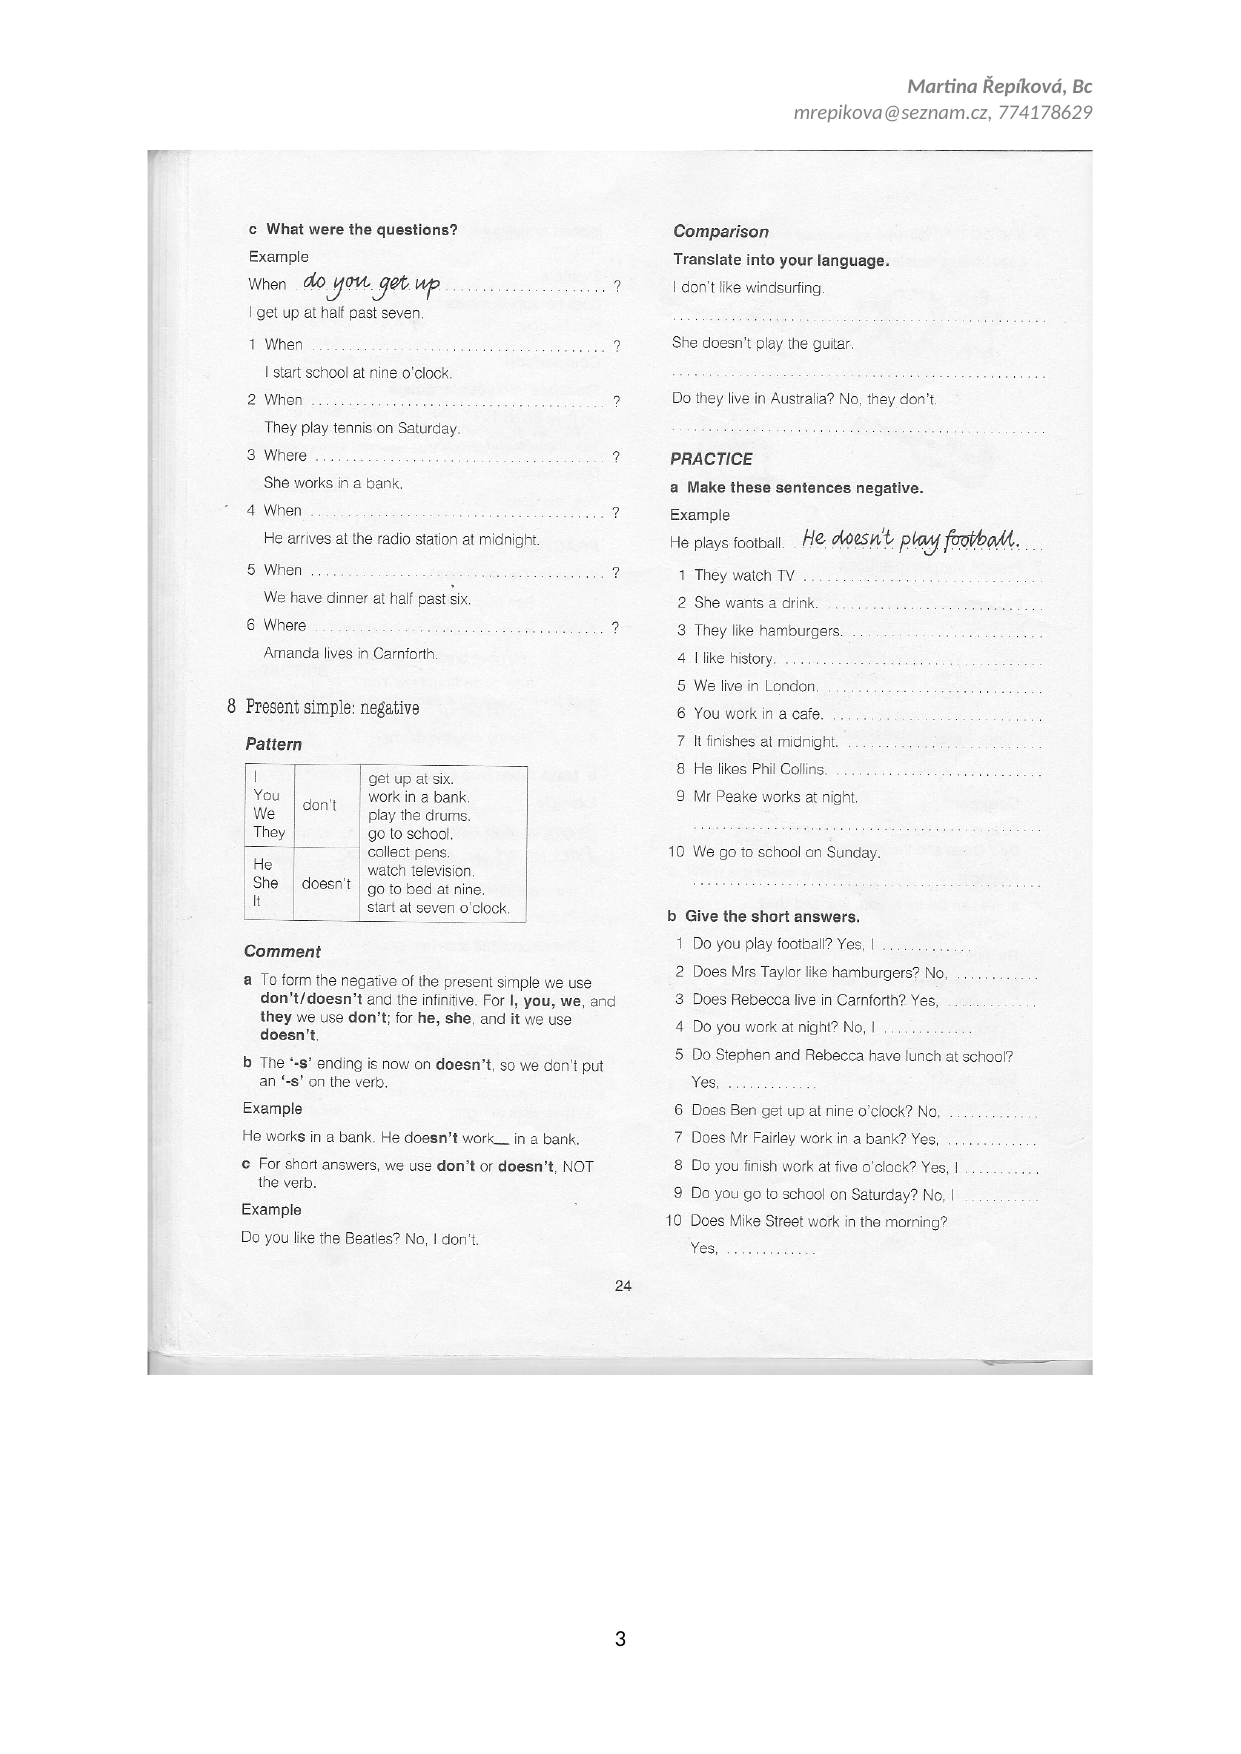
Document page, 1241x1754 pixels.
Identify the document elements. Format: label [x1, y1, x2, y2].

picture [147, 150, 1093, 1375]
